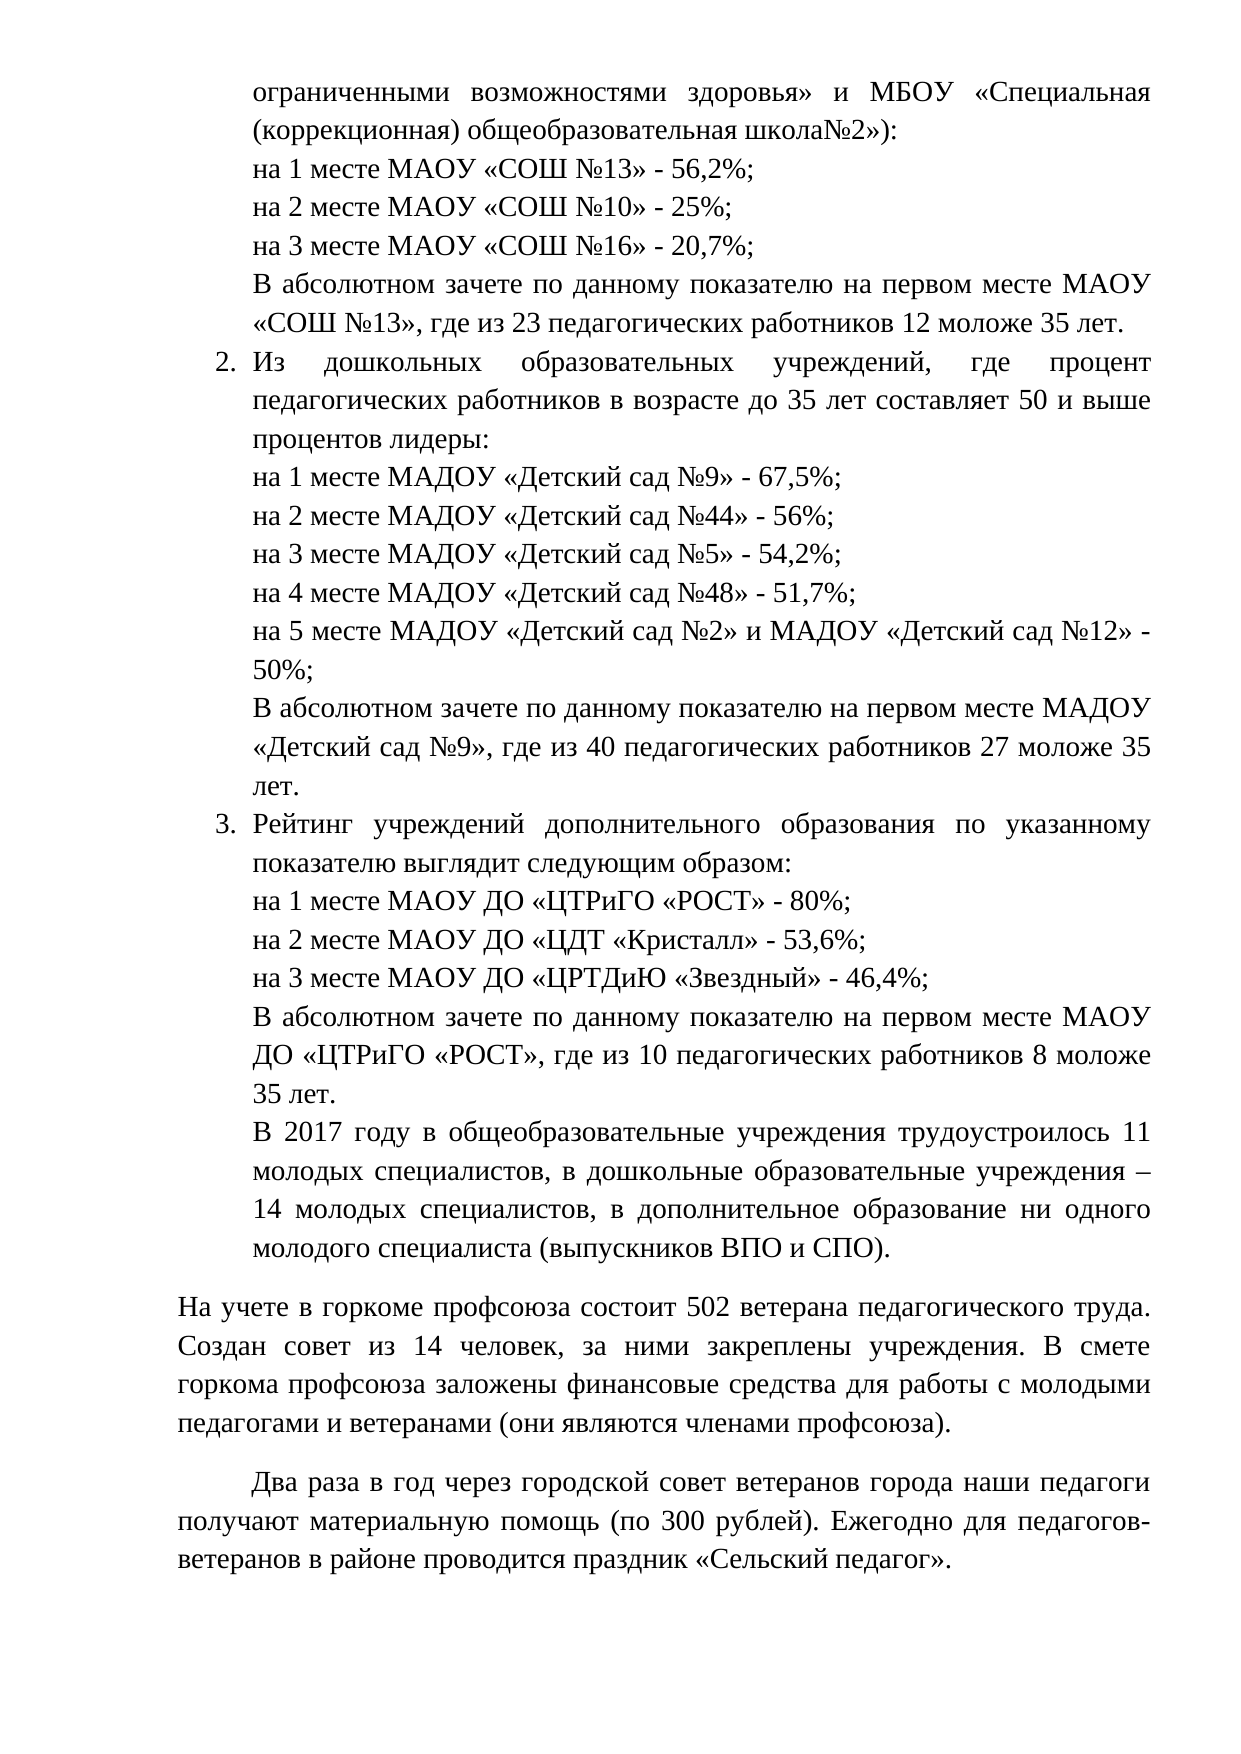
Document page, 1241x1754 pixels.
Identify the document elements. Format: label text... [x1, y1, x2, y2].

list на 2 месте МАОУ «СОШ №10» - 25%; [252, 189, 1152, 223]
list на 3 месте МАДОУ «Детский сад №5» - 54,2%; [252, 536, 1152, 570]
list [252, 74, 1152, 146]
list на 1 месте МАОУ ДО «ЦТРиГО «РОСТ» - 80%; [252, 883, 1152, 917]
list В абсолютном зачете по данному показателю на первом месте МАДОУ «Детский сад №9», где из 40 педагогических работников 27 моложе 35 лет. [252, 691, 1152, 801]
list на 2 месте МАОУ ДО «ЦДТ «Кристалл» - 53,6%; [252, 922, 1152, 955]
text На учете в горкоме профсоюза состоит 502 ветерана педагогического труда. Создан совет из 14 человек, за ними закреплены учреждения. В смете горкома профсоюза заложены финансовые средства для работы с молодыми педагогами и ветеранами (они являются членами профсоюза). [177, 1289, 1152, 1439]
list на 5 месте МАДОУ «Детский сад №2» и МАДОУ «Детский сад №12» - 50%; [252, 613, 1152, 686]
list на 1 месте МАОУ «СОШ №13» - 56,2%; [252, 151, 1152, 184]
list на 3 месте МАОУ ДО «ЦРТДиЮ «Звездный» - 46,4%; [252, 960, 1152, 994]
list на 4 месте МАДОУ «Детский сад №48» - 51,7%; [252, 575, 1152, 608]
list на 2 месте МАДОУ «Детский сад №44» - 56%; [252, 498, 1152, 531]
text Два раза в год через городской совет ветеранов города наши педагоги получают материальную помощь (по 300 рублей). Ежегодно для педагогов-ветеранов в районе проводится праздник «Сельский педагог». [177, 1464, 1152, 1575]
list В абсолютном зачете по данному показателю на первом месте МАОУ ДО «ЦТРиГО «РОСТ», где из 10 педагогических работников 8 моложе 35 лет. [252, 999, 1152, 1109]
list на 3 месте МАОУ «СОШ №16» - 20,7%; [252, 228, 1152, 262]
list В 2017 году в общеобразовательные учреждения трудоустроилось 11 молодых специалистов, в дошкольные образовательные учреждения – 14 молодых специалистов, в дополнительное образование ни одного молодого специалиста (выпускников ВПО и СПО). [252, 1114, 1152, 1264]
list на 1 месте МАДОУ «Детский сад №9» - 67,5%; [252, 459, 1152, 493]
list Рейтинг учреждений дополнительного образования по указанному показателю выглядит следующим образом: [215, 806, 1152, 878]
list В абсолютном зачете по данному показателю на первом месте МАОУ «СОШ №13», где из 23 педагогических работников 12 моложе 35 лет. [252, 267, 1152, 339]
list Из дошкольных образовательных учреждений, где процент педагогических работников в возрасте до 35 лет составляет 50 и выше процентов лидеры: [215, 344, 1152, 454]
